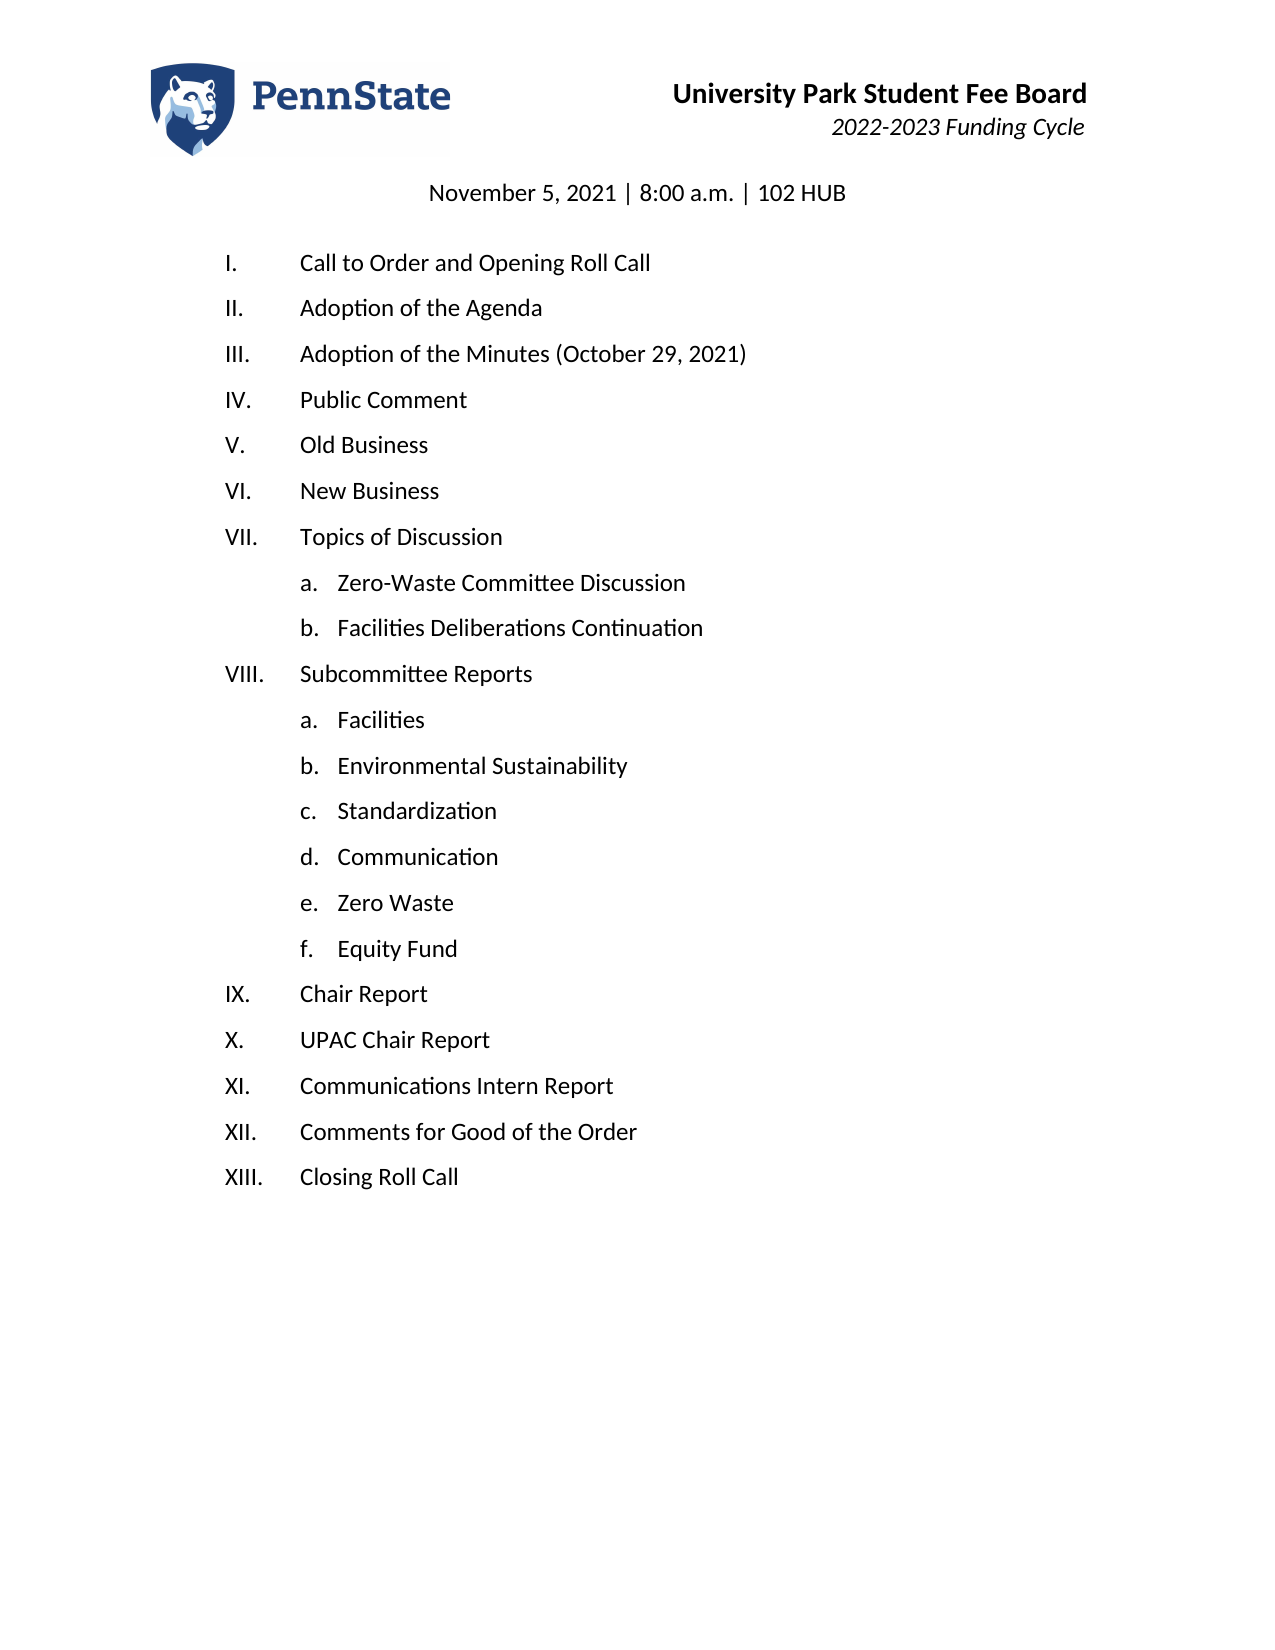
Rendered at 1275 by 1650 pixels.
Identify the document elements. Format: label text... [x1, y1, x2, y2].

list Standardization [300, 796, 1087, 826]
list Topics of Discussion [225, 521, 1087, 552]
list Subcommittee Reports [225, 658, 1087, 689]
list Old Business [225, 430, 1087, 460]
list New Business [225, 475, 1087, 506]
list Closing Roll Call [225, 1161, 1087, 1192]
text November 5, 2021 | 8:00 a.m. | 102 HUB [187, 177, 1087, 207]
list Equity Fund [300, 933, 1087, 963]
list Communications Intern Report [225, 1070, 1087, 1100]
list Comments for Good of the Order [225, 1116, 1087, 1146]
list Environmental Sustainability [300, 750, 1087, 780]
list Facilities [300, 704, 1087, 734]
list Call to Order and Opening Roll Call [225, 247, 1087, 277]
list Zero Waste [300, 887, 1087, 917]
list Chair Report [225, 978, 1087, 1009]
list Public Comment [225, 384, 1087, 414]
list Zero-Waste Committee Discussion [300, 567, 1087, 597]
list Adoption of the Agenda [225, 292, 1087, 323]
list UPAC Chair Report [225, 1024, 1087, 1055]
picture [150, 62, 451, 157]
list Communication [300, 841, 1087, 872]
list Facilities Deliberations Continuation [300, 613, 1087, 643]
list Adoption of the Minutes (October 29, 2021) [225, 338, 1087, 369]
